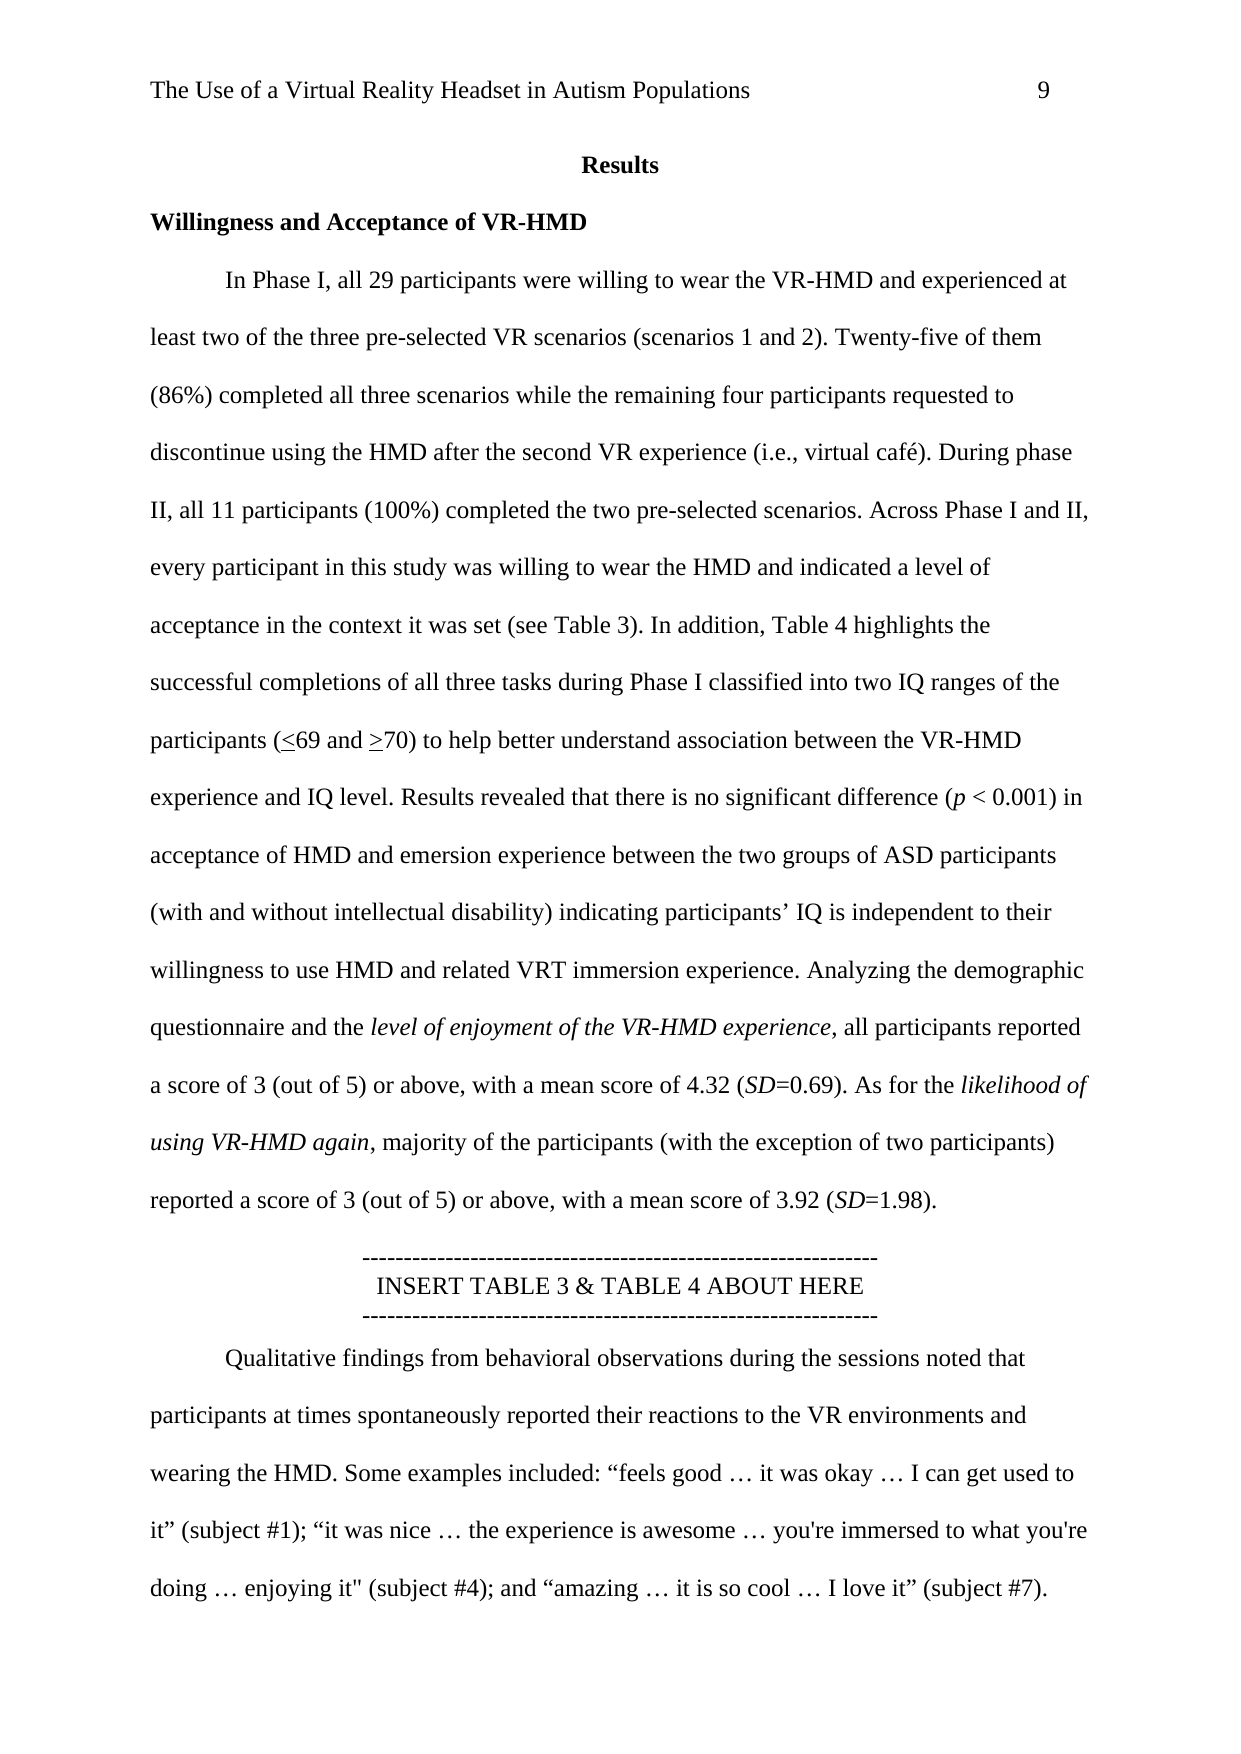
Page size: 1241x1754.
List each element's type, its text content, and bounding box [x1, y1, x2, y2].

text Willingness and Acceptance of VR-HMD [150, 207, 1090, 236]
text -------------------------------------------------------------- [150, 1242, 1090, 1271]
text Results [150, 150, 1090, 179]
text Qualitative findings from behavioral observations during the sessions noted that participants at times spontaneously reported their reactions to the VR environments and wearing the HMD. Some examples included: “feels good … it was okay … I can get used to it” (subject #1); “it was nice … the experience is awesome … you're immersed to what you're doing … enjoying it" (subject #4); and “amazing … it is so cool … I love it” (subject #7). [150, 1343, 1090, 1602]
text INSERT TABLE 3 & TABLE 4 ABOUT HERE [150, 1271, 1090, 1300]
text In Phase I, all 29 participants were willing to wear the VR-HMD and experienced at least two of the three pre-selected VR scenarios (scenarios 1 and 2). Twenty-five of them (86%) completed all three scenarios while the remaining four participants requested to discontinue using the HMD after the second VR experience (i.e., virtual café). During phase II, all 11 participants (100%) completed the two pre-selected scenarios. Across Phase I and II, every participant in this study was willing to wear the HMD and indicated a level of acceptance in the context it was set (see Table 3). In addition, Table 4 highlights the successful completions of all three tasks during Phase I classified into two IQ ranges of the participants (<69 and >70) to help better understand association between the VR-HMD experience and IQ level. Results revealed that there is no significant difference (p < 0.001) in acceptance of HMD and emersion experience between the two groups of ASD participants (with and without intellectual disability) indicating participants’ IQ is independent to their willingness to use HMD and related VRT immersion experience. Analyzing the demographic questionnaire and the level of enjoyment of the VR-HMD experience, all participants reported a score of 3 (out of 5) or above, with a mean score of 4.32 (SD=0.69). As for the likelihood of using VR-HMD again, majority of the participants (with the exception of two participants) reported a score of 3 (out of 5) or above, with a mean score of 3.92 (SD=1.98). [150, 265, 1090, 1214]
text -------------------------------------------------------------- [150, 1300, 1090, 1329]
